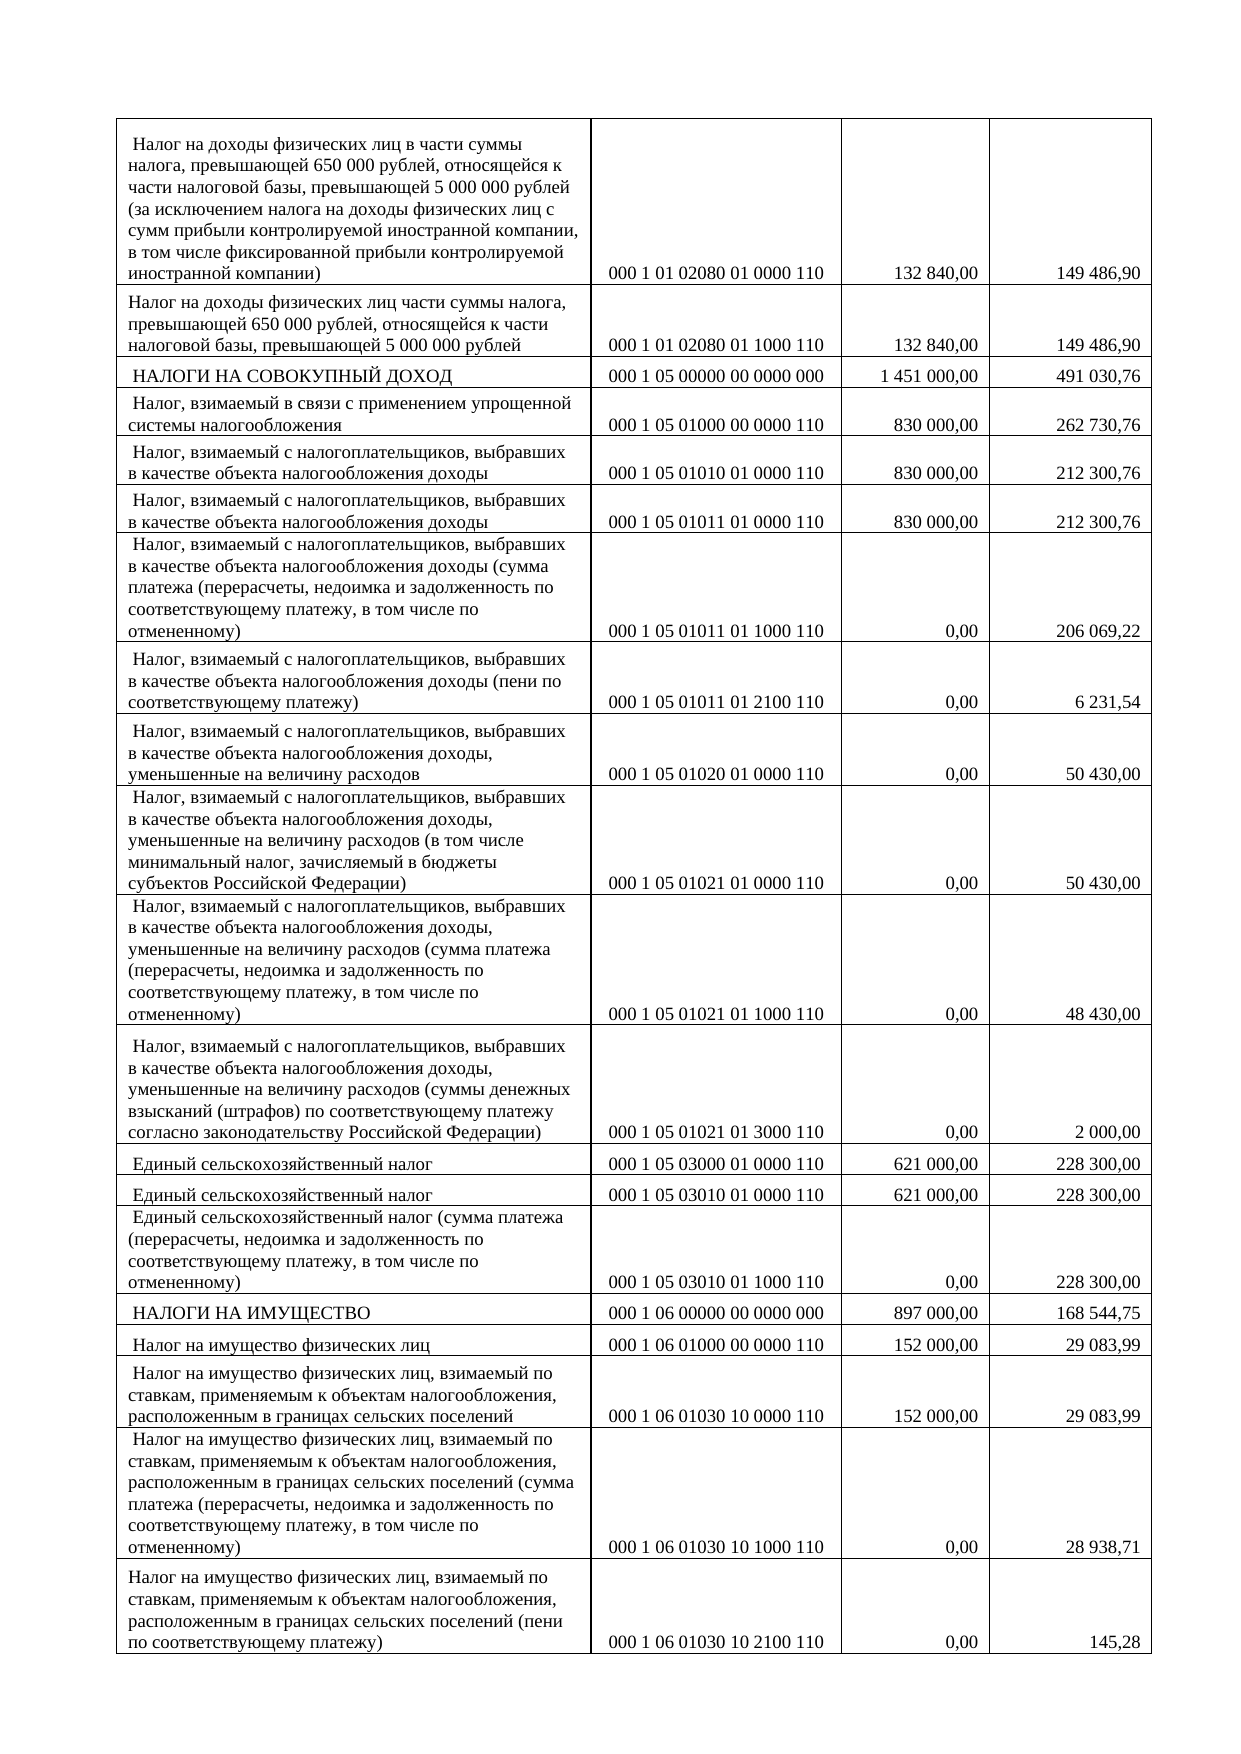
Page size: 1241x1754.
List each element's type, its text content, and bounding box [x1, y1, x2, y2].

table_cell Налог, взимаемый с налогоплательщиков, выбравших в качестве объекта налогообложения доходы [117, 436, 590, 484]
table_cell 000 1 05 01010 01 0000 110 [592, 436, 841, 484]
table_cell 145,28 [990, 1559, 1151, 1653]
table_cell 0,00 [842, 533, 989, 641]
table_cell 000 1 05 03000 01 0000 110 [592, 1144, 841, 1174]
table_cell 000 1 05 01011 01 0000 110 [592, 485, 841, 532]
table_cell 168 544,75 [990, 1294, 1151, 1324]
table_cell НАЛОГИ НА ИМУЩЕСТВО [117, 1294, 590, 1324]
table_cell 621 000,00 [842, 1175, 989, 1205]
table_cell 000 1 05 01021 01 3000 110 [592, 1025, 841, 1143]
table_cell 132 840,00 [842, 119, 989, 284]
table_cell 0,00 [842, 1428, 989, 1557]
table_cell НАЛОГИ НА СОВОКУПНЫЙ ДОХОД [117, 357, 590, 387]
table_cell 0,00 [842, 1025, 989, 1143]
table_cell Единый сельскохозяйственный налог (сумма платежа (перерасчеты, недоимка и задолженность по соответствующему платежу, в том числе по отмененному) [117, 1206, 590, 1293]
table_cell Налог, взимаемый с налогоплательщиков, выбравших в качестве объекта налогообложения доходы (сумма платежа (перерасчеты, недоимка и задолженность по соответствующему платежу, в том числе по отмененному) [117, 533, 590, 641]
table_cell Налог на имущество физических лиц [117, 1325, 590, 1355]
table_cell Налог на имущество физических лиц, взимаемый по ставкам, применяемым к объектам налогообложения, расположенным в границах сельских поселений (сумма платежа (перерасчеты, недоимка и задолженность по соответствующему платежу, в том числе по отмененному) [117, 1428, 590, 1557]
table_cell 149 486,90 [990, 285, 1151, 356]
table_cell 000 1 01 02080 01 0000 110 [592, 119, 841, 284]
table_cell 228 300,00 [990, 1144, 1151, 1174]
table_cell 000 1 06 01000 00 0000 110 [592, 1325, 841, 1355]
table_cell 28 938,71 [990, 1428, 1151, 1557]
table_cell 897 000,00 [842, 1294, 989, 1324]
table_cell Единый сельскохозяйственный налог [117, 1144, 590, 1174]
table_cell Налог, взимаемый с налогоплательщиков, выбравших в качестве объекта налогообложения доходы [117, 485, 590, 532]
table_cell 000 1 05 00000 00 0000 000 [592, 357, 841, 387]
table_cell 000 1 05 01011 01 2100 110 [592, 642, 841, 713]
table_cell 0,00 [842, 895, 989, 1024]
table_cell 50 430,00 [990, 786, 1151, 894]
table_cell 228 300,00 [990, 1175, 1151, 1205]
table_cell 0,00 [842, 786, 989, 894]
table_cell Налог, взимаемый с налогоплательщиков, выбравших в качестве объекта налогообложения доходы, уменьшенные на величину расходов (в том числе минимальный налог, зачисляемый в бюджеты субъектов Российской Федерации) [117, 786, 590, 894]
table_cell 000 1 06 01030 10 0000 110 [592, 1356, 841, 1427]
table_cell Налог, взимаемый в связи с применением упрощенной системы налогообложения [117, 388, 590, 435]
table_cell 000 1 05 01021 01 1000 110 [592, 895, 841, 1024]
table_cell 000 1 06 01030 10 2100 110 [592, 1559, 841, 1653]
table_cell 621 000,00 [842, 1144, 989, 1174]
table_cell 152 000,00 [842, 1356, 989, 1427]
table_cell 206 069,22 [990, 533, 1151, 641]
table_cell 29 083,99 [990, 1356, 1151, 1427]
table_cell 000 1 05 03010 01 0000 110 [592, 1175, 841, 1205]
table_cell Налог, взимаемый с налогоплательщиков, выбравших в качестве объекта налогообложения доходы, уменьшенные на величину расходов (сумма платежа (перерасчеты, недоимка и задолженность по соответствующему платежу, в том числе по отмененному) [117, 895, 590, 1024]
table_cell 212 300,76 [990, 436, 1151, 484]
table_cell 132 840,00 [842, 285, 989, 356]
table_cell 152 000,00 [842, 1325, 989, 1355]
table_cell 228 300,00 [990, 1206, 1151, 1293]
table_cell 000 1 05 01020 01 0000 110 [592, 714, 841, 785]
table_cell 491 030,76 [990, 357, 1151, 387]
table_cell 830 000,00 [842, 388, 989, 435]
table_cell 6 231,54 [990, 642, 1151, 713]
table_cell 0,00 [842, 714, 989, 785]
table_cell 000 1 05 01011 01 1000 110 [592, 533, 841, 641]
table_cell 212 300,76 [990, 485, 1151, 532]
table_cell 000 1 05 01000 00 0000 110 [592, 388, 841, 435]
table_cell 48 430,00 [990, 895, 1151, 1024]
table_cell 000 1 05 01021 01 0000 110 [592, 786, 841, 894]
table_cell Налог на доходы физических лиц части суммы налога, превышающей 650 000 рублей, относящейся к части налоговой базы, превышающей 5 000 000 рублей [117, 285, 590, 356]
table_cell Налог на доходы физических лиц в части суммы налога, превышающей 650 000 рублей, относящейся к части налоговой базы, превышающей 5 000 000 рублей (за исключением налога на доходы физических лиц с сумм прибыли контролируемой иностранной компании, в том числе фиксированной прибыли контролируемой иностранной компании) [117, 119, 590, 284]
table_cell 2 000,00 [990, 1025, 1151, 1143]
table_cell 50 430,00 [990, 714, 1151, 785]
table_cell 1 451 000,00 [842, 357, 989, 387]
table_cell Налог на имущество физических лиц, взимаемый по ставкам, применяемым к объектам налогообложения, расположенным в границах сельских поселений [117, 1356, 590, 1427]
table_cell Налог, взимаемый с налогоплательщиков, выбравших в качестве объекта налогообложения доходы (пени по соответствующему платежу) [117, 642, 590, 713]
table_cell 0,00 [842, 642, 989, 713]
table_cell Налог на имущество физических лиц, взимаемый по ставкам, применяемым к объектам налогообложения, расположенным в границах сельских поселений (пени по соответствующему платежу) [117, 1559, 590, 1653]
table_cell 000 1 06 00000 00 0000 000 [592, 1294, 841, 1324]
table_cell Налог, взимаемый с налогоплательщиков, выбравших в качестве объекта налогообложения доходы, уменьшенные на величину расходов (суммы денежных взысканий (штрафов) по соответствующему платежу согласно законодательству Российской Федерации) [117, 1025, 590, 1143]
table_cell Налог, взимаемый с налогоплательщиков, выбравших в качестве объекта налогообложения доходы, уменьшенные на величину расходов [117, 714, 590, 785]
table_cell 830 000,00 [842, 436, 989, 484]
table_cell 000 1 05 03010 01 1000 110 [592, 1206, 841, 1293]
table_cell 830 000,00 [842, 485, 989, 532]
table_cell 000 1 01 02080 01 1000 110 [592, 285, 841, 356]
table_cell 29 083,99 [990, 1325, 1151, 1355]
table_cell 262 730,76 [990, 388, 1151, 435]
table_cell 0,00 [842, 1559, 989, 1653]
table_cell 149 486,90 [990, 119, 1151, 284]
table_cell 000 1 06 01030 10 1000 110 [592, 1428, 841, 1557]
table_cell Единый сельскохозяйственный налог [117, 1175, 590, 1205]
table_cell 0,00 [842, 1206, 989, 1293]
